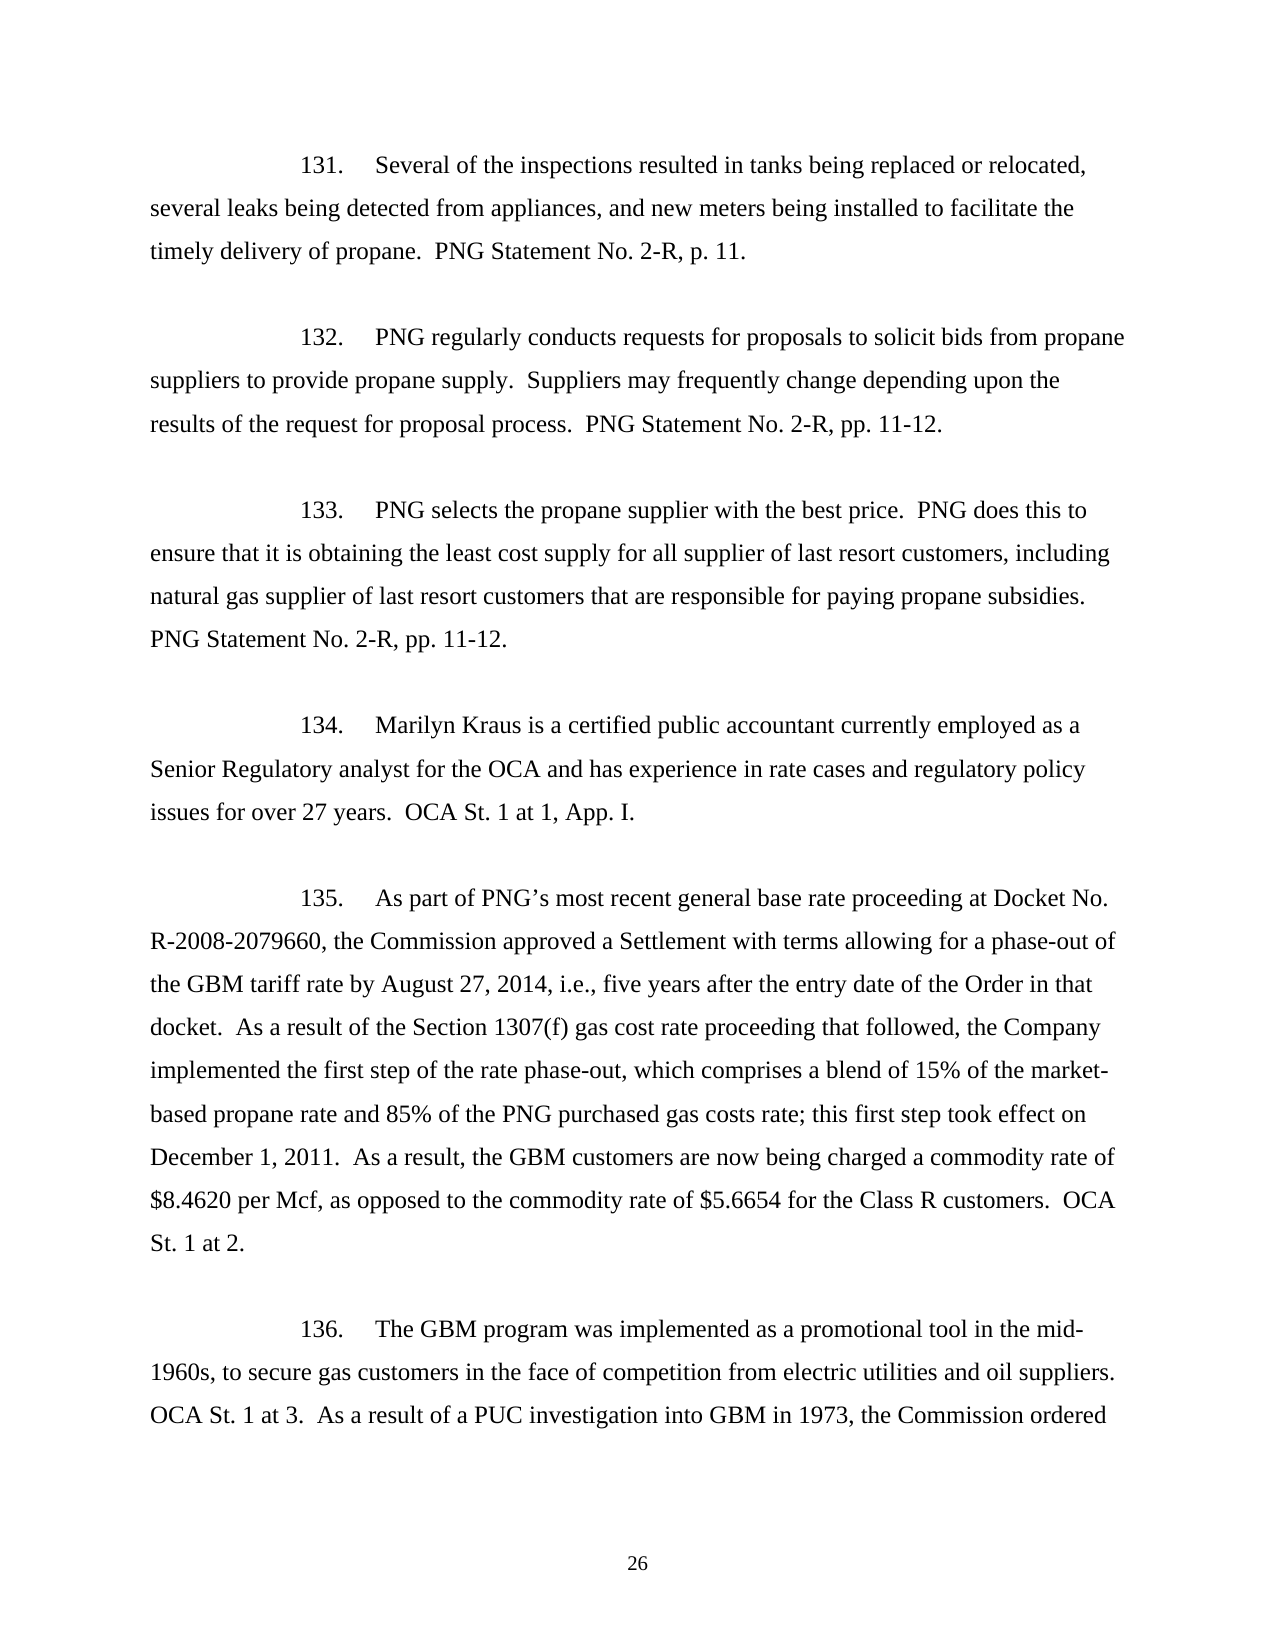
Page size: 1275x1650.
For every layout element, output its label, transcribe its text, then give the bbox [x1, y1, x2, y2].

list The GBM program was implemented as a promotional tool in the mid-1960s, to secure gas customers in the face of competition from electric utilities and oil suppliers. OCA St. 1 at 3. As a result of a PUC investigation into GBM in 1973, the Commission ordered [150, 1314, 1125, 1429]
list Marilyn Kraus is a certified public accountant currently employed as a Senior Regulatory analyst for the OCA and has experience in rate cases and regulatory policy issues for over 27 years. OCA St. 1 at 1, App. I. [150, 711, 1125, 826]
list Several of the inspections resulted in tanks being replaced or relocated, several leaks being detected from appliances, and new meters being installed to facilitate the timely delivery of propane. PNG Statement No. 2-R, p. 11. [150, 150, 1125, 265]
list PNG regularly conducts requests for proposals to solicit bids from propane suppliers to provide propane supply. Suppliers may frequently change depending upon the results of the request for proposal process. PNG Statement No. 2-R, pp. 11-12. [150, 322, 1125, 437]
list PNG selects the propane supplier with the best price. PNG does this to ensure that it is obtaining the least cost supply for all supplier of last resort customers, including natural gas supplier of last resort customers that are responsible for paying propane subsidies. PNG Statement No. 2-R, pp. 11-12. [150, 495, 1125, 653]
list As part of PNG’s most recent general base rate proceeding at Docket No. R-2008-2079660, the Commission approved a Settlement with terms allowing for a phase-out of the GBM tariff rate by August 27, 2014, i.e., five years after the entry date of the Order in that docket. As a result of the Section 1307(f) gas cost rate proceeding that followed, the Company implemented the first step of the rate phase-out, which comprises a blend of 15% of the market-based propane rate and 85% of the PNG purchased gas costs rate; this first step took effect on December 1, 2011. As a result, the GBM customers are now being charged a commodity rate of $8.4620 per Mcf, as opposed to the commodity rate of $5.6654 for the Class R customers. OCA St. 1 at 2. [150, 883, 1125, 1257]
